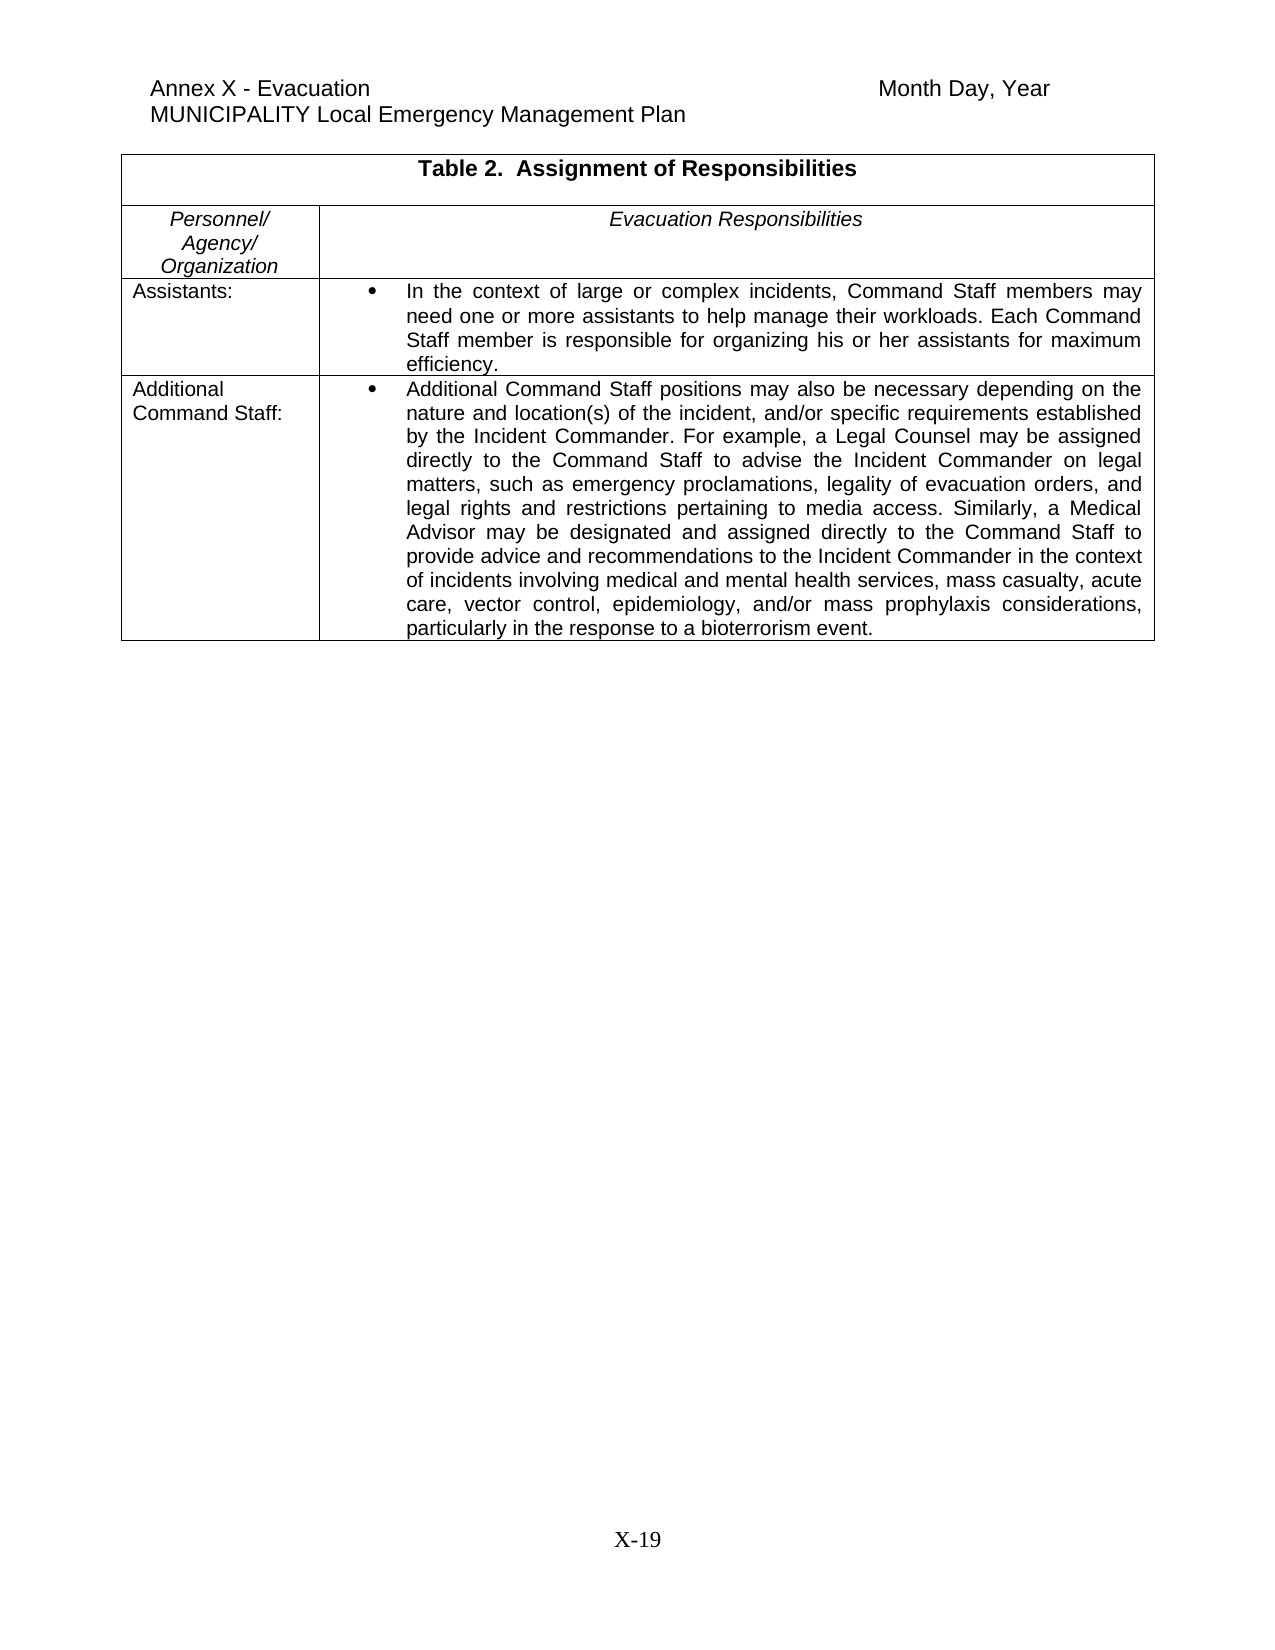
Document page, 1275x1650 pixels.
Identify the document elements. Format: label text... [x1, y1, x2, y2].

table_cell Assistants: [122, 279, 319, 375]
table_cell In the context of large or complex incidents, Command Staff members may need one or more assistants to help manage their workloads. Each Command Staff member is responsible for organizing his or her assistants for maximum efficiency. [320, 279, 1154, 375]
table_cell Personnel/Agency/ Organization [122, 206, 319, 278]
table_cell Additional Command Staff positions may also be necessary depending on the nature and location(s) of the incident, and/or specific requirements established by the Incident Commander. For example, a Legal Counsel may be assigned directly to the Command Staff to advise the Incident Commander on legal matters, such as emergency proclamations, legality of evacuation orders, and legal rights and restrictions pertaining to media access. Similarly, a Medical Advisor may be designated and assigned directly to the Command Staff to provide advice and recommendations to the Incident Commander in the context of incidents involving medical and mental health services, mass casualty, acute care, vector control, epidemiology, and/or mass prophylaxis considerations, particularly in the response to a bioterrorism event. [320, 376, 1154, 640]
table_header Table 2. Assignment of Responsibilities [122, 155, 1154, 205]
table_cell Evacuation Responsibilities [320, 206, 1154, 278]
table_cell Additional Command Staff: [122, 376, 319, 640]
